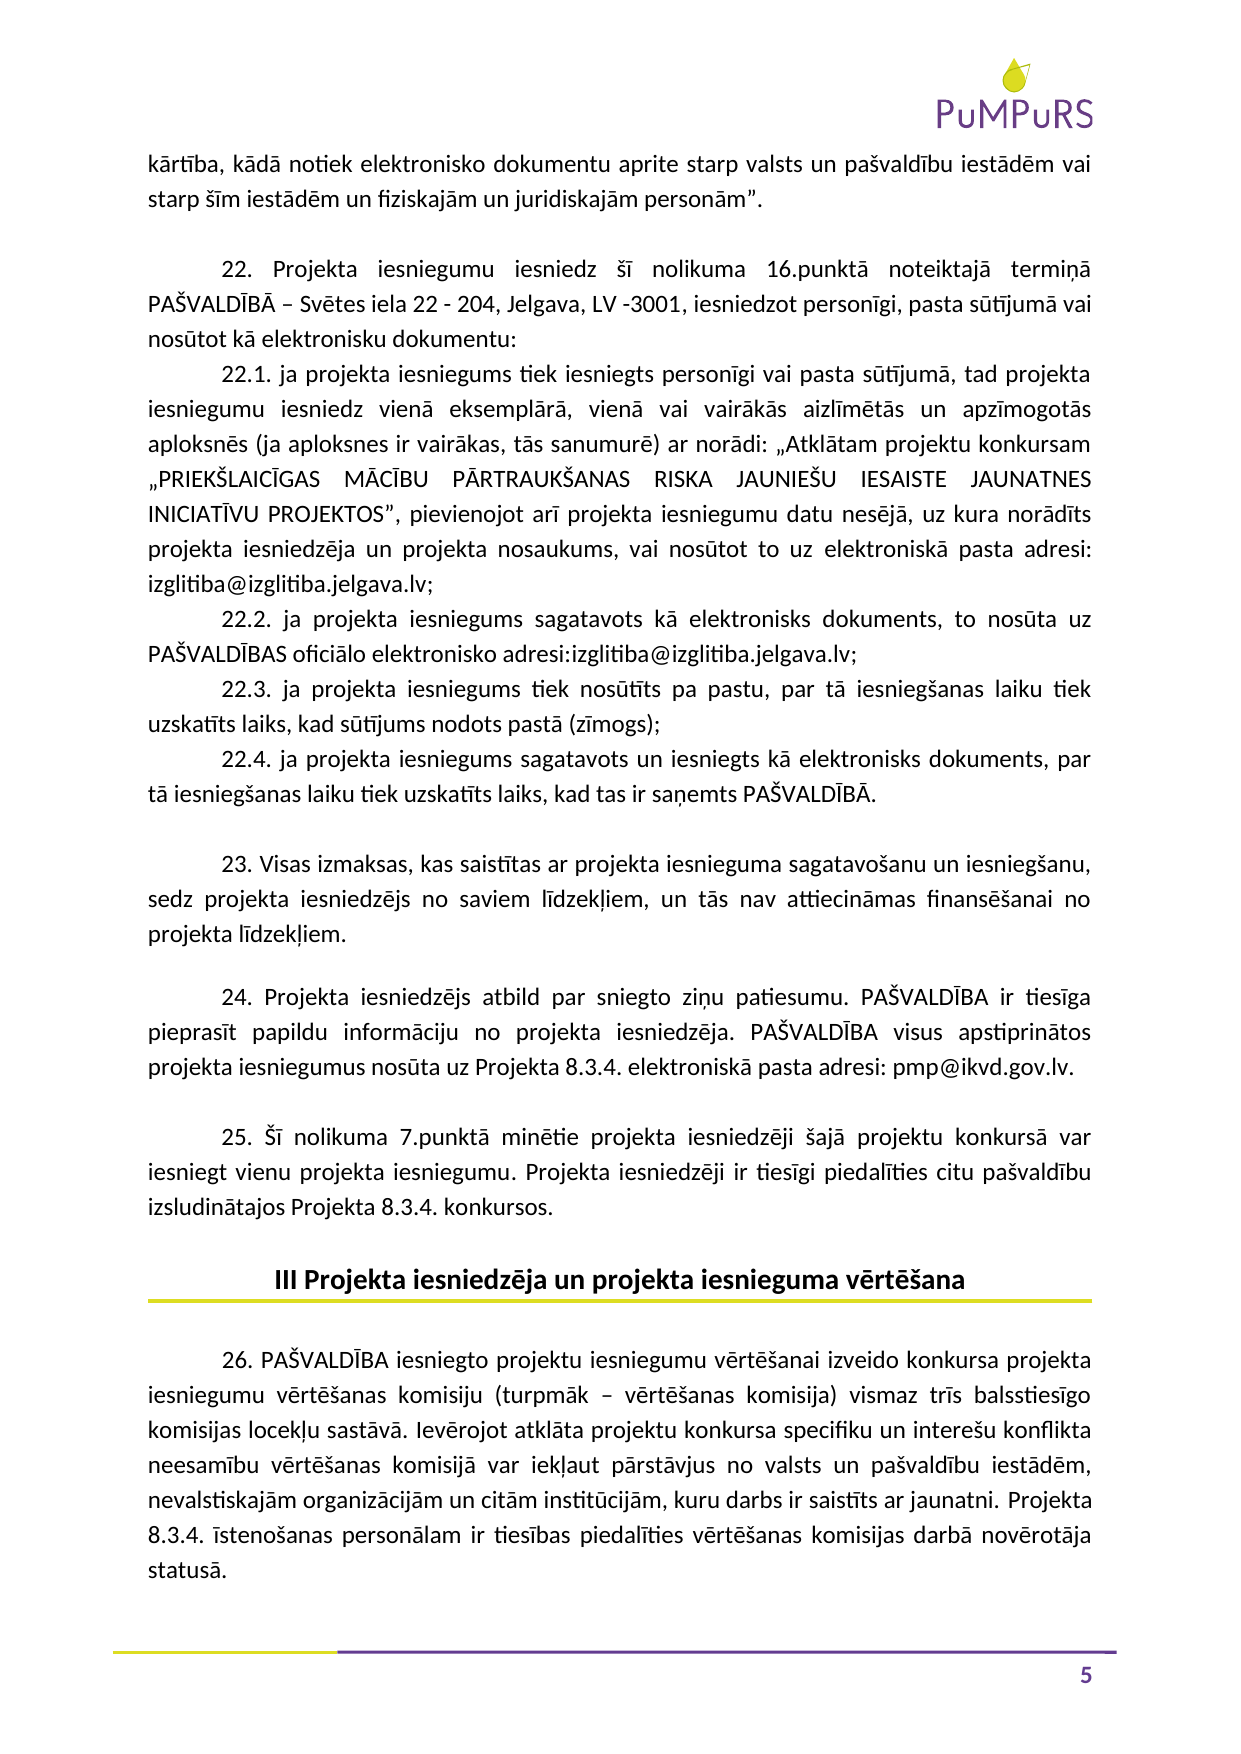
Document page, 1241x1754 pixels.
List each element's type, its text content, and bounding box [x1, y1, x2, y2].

text 22.3. ja projekta iesniegums tiek nosūtīts pa pastu, par tā iesniegšanas laiku tiek uzskatīts laiks, kad sūtījums nodots pastā (zīmogs); [148, 673, 1092, 738]
text 22.1. ja projekta iesniegums tiek iesniegts personīgi vai pasta sūtījumā, tad projekta iesniegumu iesniedz vienā eksemplārā, vienā vai vairākās aizlīmētās un apzīmogotās aploksnēs (ja aploksnes ir vairākas, tās sanumurē) ar norādi: „Atklātam projektu konkursam „PRIEKŠLAICĪGAS MĀCĪBU PĀRTRAUKŠANAS RISKA JAUNIEŠU IESAISTE JAUNATNES INICIATĪVU PROJEKTOS”, pievienojot arī projekta iesniegumu datu nesējā, uz kura norādīts projekta iesniedzēja un projekta nosaukums, vai nosūtot to uz elektroniskā pasta adresi: izglitiba@izglitiba.jelgava.lv; [148, 358, 1092, 598]
subtitle III Projekta iesniedzēja un projekta iesnieguma vērtēšana [148, 1261, 1092, 1299]
text 22.2. ja projekta iesniegums sagatavots kā elektronisks dokuments, to nosūta uz PAŠVALDĪBAS oficiālo elektronisko adresi:izglitiba@izglitiba.jelgava.lv; [148, 603, 1092, 668]
text 22. Projekta iesniegumu iesniedz šī nolikuma 16.punktā noteiktajā termiņā PAŠVALDĪBĀ – Svētes iela 22 - 204, Jelgava, LV -3001, iesniedzot personīgi, pasta sūtījumā vai nosūtot kā elektronisku dokumentu: [148, 253, 1092, 353]
text 26. PAŠVALDĪBA iesniegto projektu iesniegumu vērtēšanai izveido konkursa projekta iesniegumu vērtēšanas komisiju (turpmāk – vērtēšanas komisija) vismaz trīs balsstiesīgo komisijas locekļu sastāvā. Ievērojot atklāta projektu konkursa specifiku un interešu konflikta neesamību vērtēšanas komisijā var iekļaut pārstāvjus no valsts un pašvaldību iestādēm, nevalstiskajām organizācijām un citām institūcijām, kuru darbs ir saistīts ar jaunatni. Projekta 8.3.4. īstenošanas personālam ir tiesības piedalīties vērtēšanas komisijas darbā novērotāja statusā. [148, 1344, 1093, 1449]
text 26. PAŠVALDĪBA iesniegto projektu iesniegumu vērtēšanai izveido konkursa projekta iesniegumu vērtēšanas komisiju (turpmāk – vērtēšanas komisija) vismaz trīs balsstiesīgo komisijas locekļu sastāvā. Ievērojot atklāta projektu konkursa specifiku un interešu konflikta neesamību vērtēšanas komisijā var iekļaut pārstāvjus no valsts un pašvaldību iestādēm, nevalstiskajām organizācijām un citām institūcijām, kuru darbs ir saistīts ar jaunatni. Projekta 8.3.4. īstenošanas personālam ir tiesības piedalīties vērtēšanas komisijas darbā novērotāja statusā. [148, 1549, 1093, 1584]
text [148, 148, 1092, 213]
text 23. Visas izmaksas, kas saistītas ar projekta iesnieguma sagatavošanu un iesniegšanu, sedz projekta iesniedzējs no saviem līdzekļiem, un tās nav attiecināmas finansēšanai no projekta līdzekļiem. [148, 848, 1092, 948]
text 24. Projekta iesniedzējs atbild par sniegto ziņu patiesumu. PAŠVALDĪBA ir tiesīga pieprasīt papildu informāciju no projekta iesniedzēja. PAŠVALDĪBA visus apstiprinātos projekta iesniegumus nosūta uz Projekta 8.3.4. elektroniskā pasta adresi: pmp@ikvd.gov.lv. [148, 981, 1092, 1082]
text 26. PAŠVALDĪBA iesniegto projektu iesniegumu vērtēšanai izveido konkursa projekta iesniegumu vērtēšanas komisiju (turpmāk – vērtēšanas komisija) vismaz trīs balsstiesīgo komisijas locekļu sastāvā. Ievērojot atklāta projektu konkursa specifiku un interešu konflikta neesamību vērtēšanas komisijā var iekļaut pārstāvjus no valsts un pašvaldību iestādēm, nevalstiskajām organizācijām un citām institūcijām, kuru darbs ir saistīts ar jaunatni. Projekta 8.3.4. īstenošanas personālam ir tiesības piedalīties vērtēšanas komisijas darbā novērotāja statusā. [148, 1479, 1093, 1519]
text 25. Šī nolikuma 7.punktā minētie projekta iesniedzēji šajā projektu konkursā var iesniegt vienu projekta iesniegumu. Projekta iesniedzēji ir tiesīgi piedalīties citu pašvaldību izsludinātajos Projekta 8.3.4. konkursos. [148, 1121, 1092, 1222]
text 22.4. ja projekta iesniegums sagatavots un iesniegts kā elektronisks dokuments, par tā iesniegšanas laiku tiek uzskatīts laiks, kad tas ir saņemts PAŠVALDĪBĀ. [148, 743, 1092, 808]
